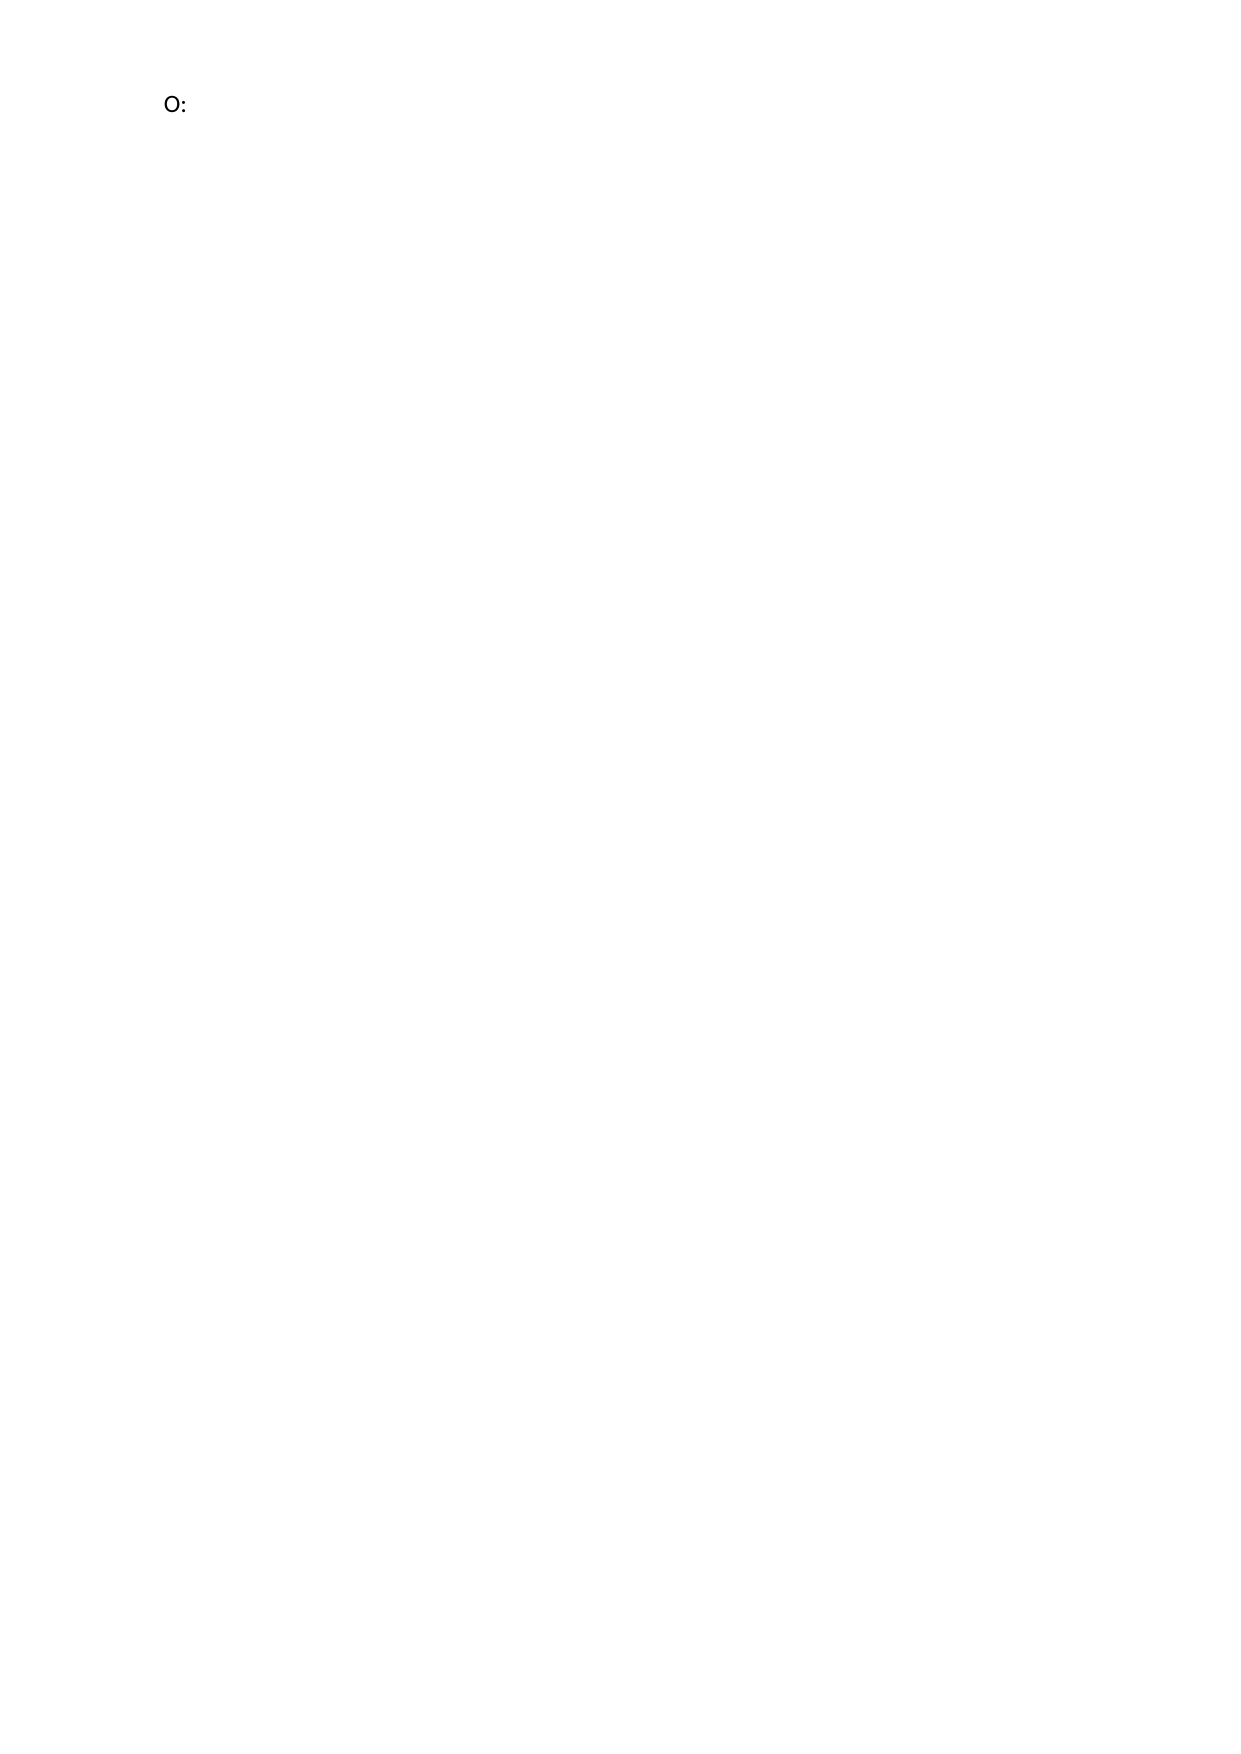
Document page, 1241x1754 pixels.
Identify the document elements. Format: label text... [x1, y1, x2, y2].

list O: [164, 89, 1196, 119]
